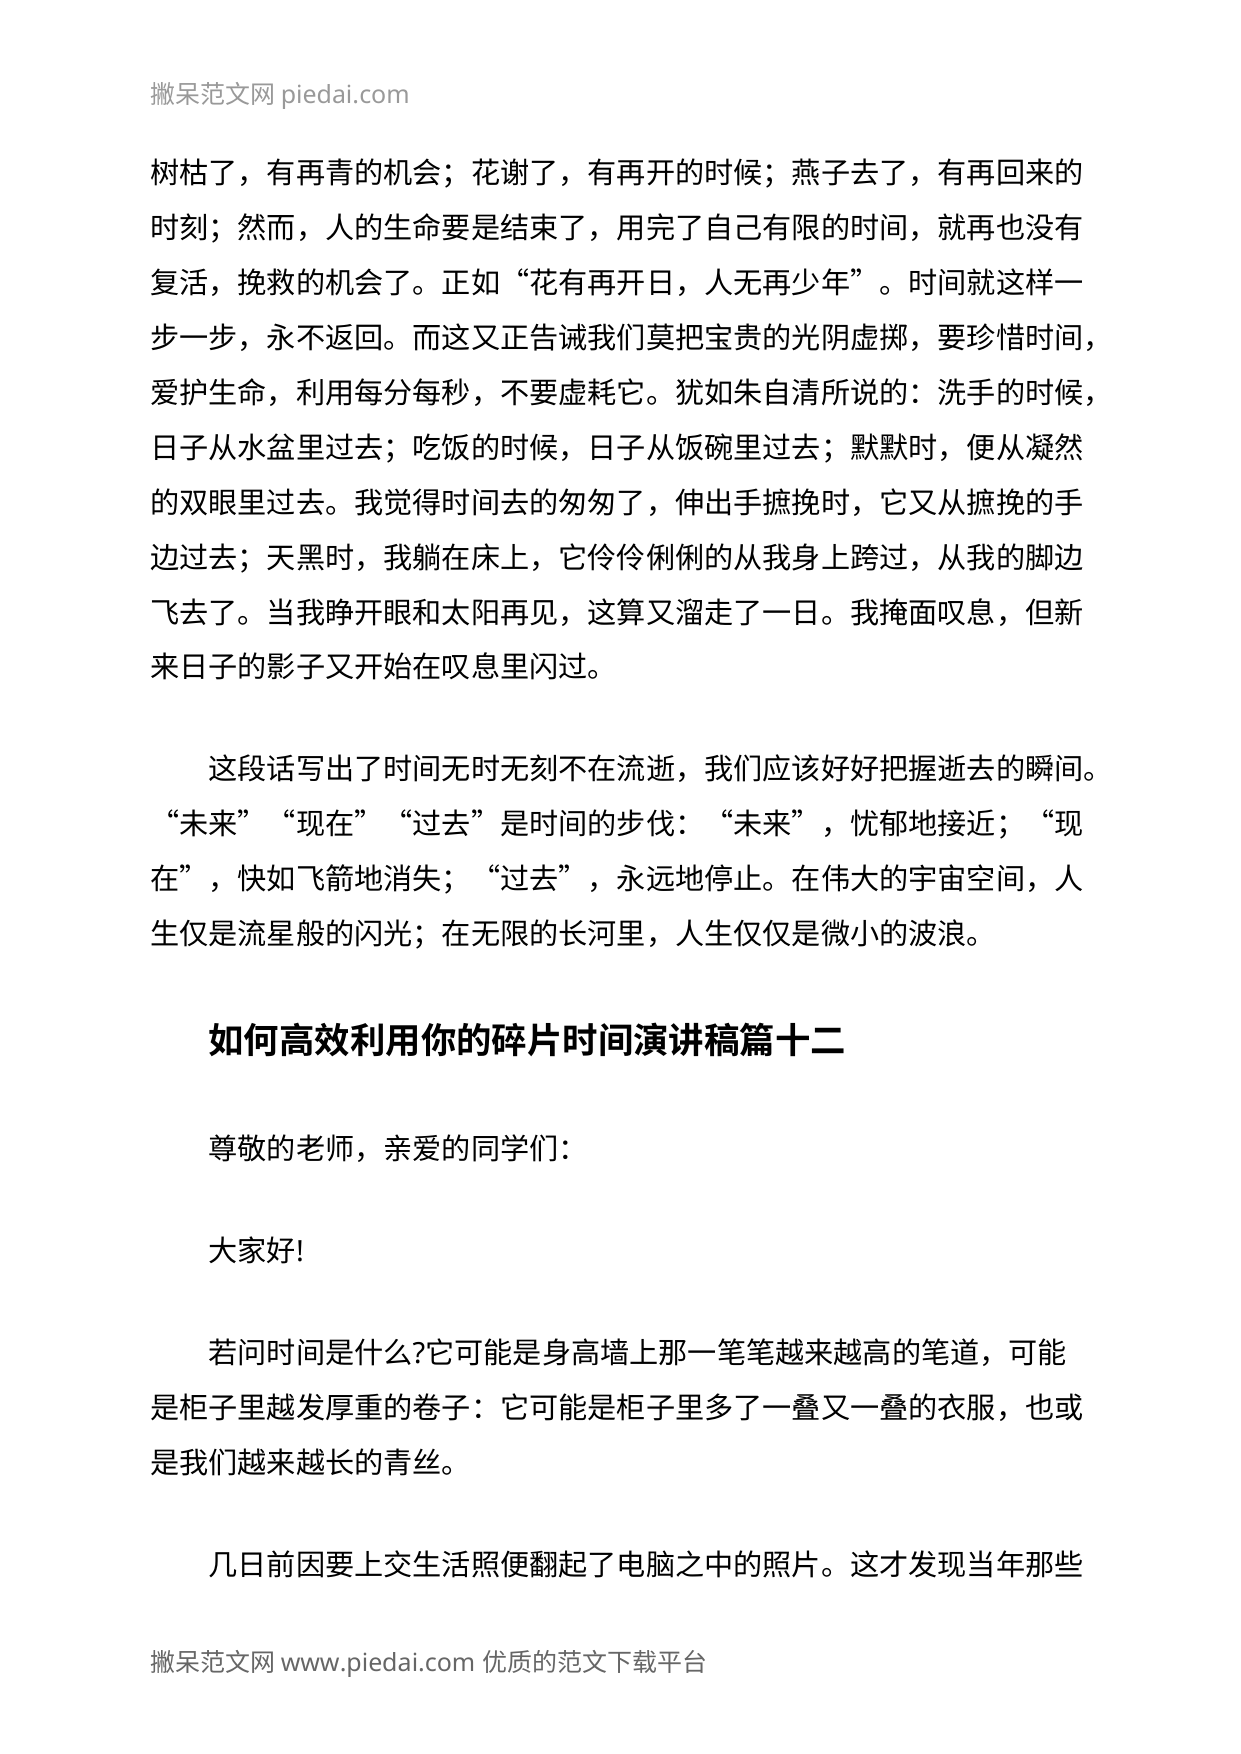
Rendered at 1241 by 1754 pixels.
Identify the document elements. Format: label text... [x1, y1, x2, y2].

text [150, 150, 1090, 686]
text 大家好! [150, 1227, 1090, 1270]
text 如何高效利用你的碎片时间演讲稿篇十二 [150, 1012, 1090, 1063]
text 若问时间是什么?它可能是身高墙上那一笔笔越来越高的笔道，可能是柜子里越发厚重的卷子：它可能是柜子里多了一叠又一叠的衣服，也或是我们越来越长的青丝。 [150, 1329, 1090, 1482]
text 尊敬的老师，亲爱的同学们： [150, 1126, 1090, 1168]
text 这段话写出了时间无时无刻不在流逝，我们应该好好把握逝去的瞬间。“未来”“现在”“过去”是时间的步伐：“未来”，忧郁地接近；“现在”，快如飞箭地消失；“过去”，永远地停止。在伟大的宇宙空间，人生仅是流星般的闪光；在无限的长河里，人生仅仅是微小的波浪。 [150, 746, 1090, 953]
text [150, 1541, 1090, 1583]
